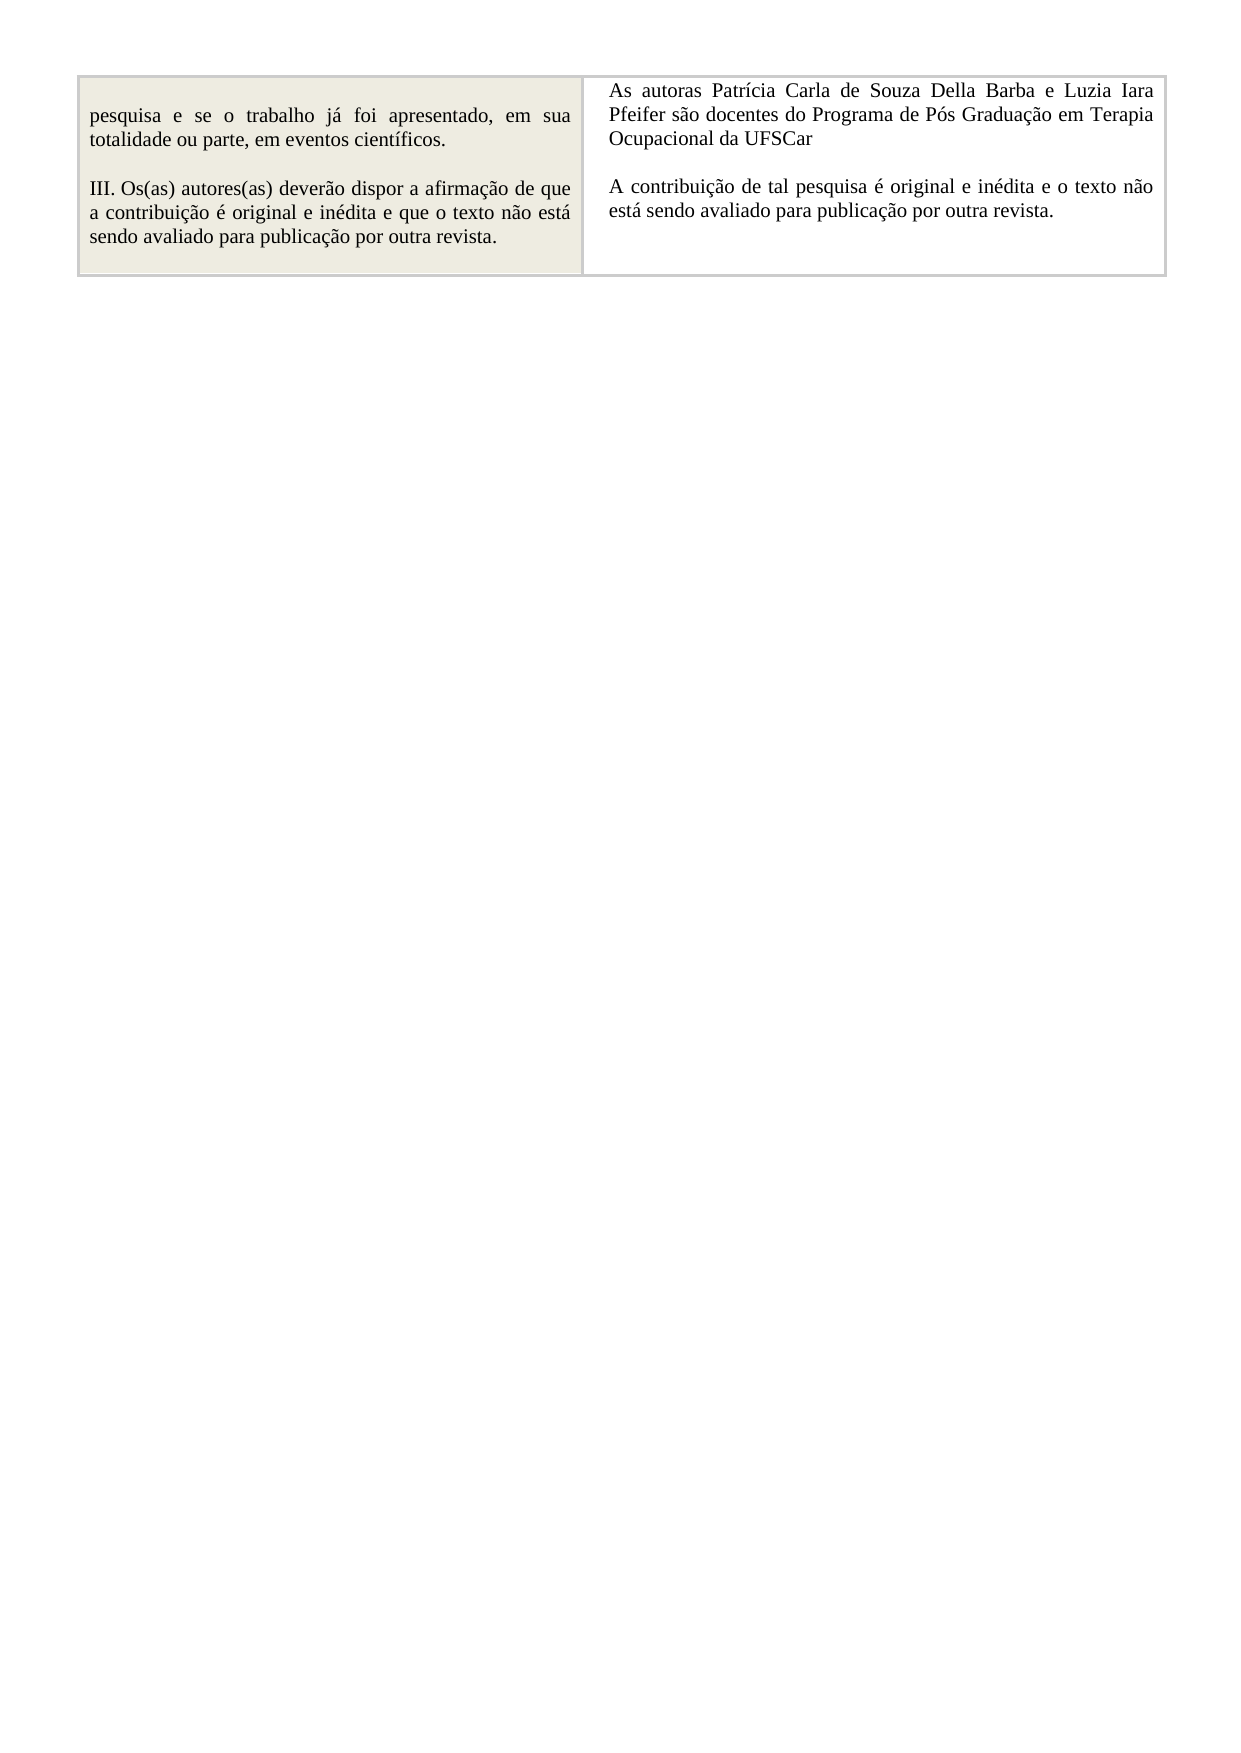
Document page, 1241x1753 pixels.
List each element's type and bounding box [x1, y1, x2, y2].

table_cell [584, 78, 1164, 273]
table_cell [80, 78, 581, 273]
